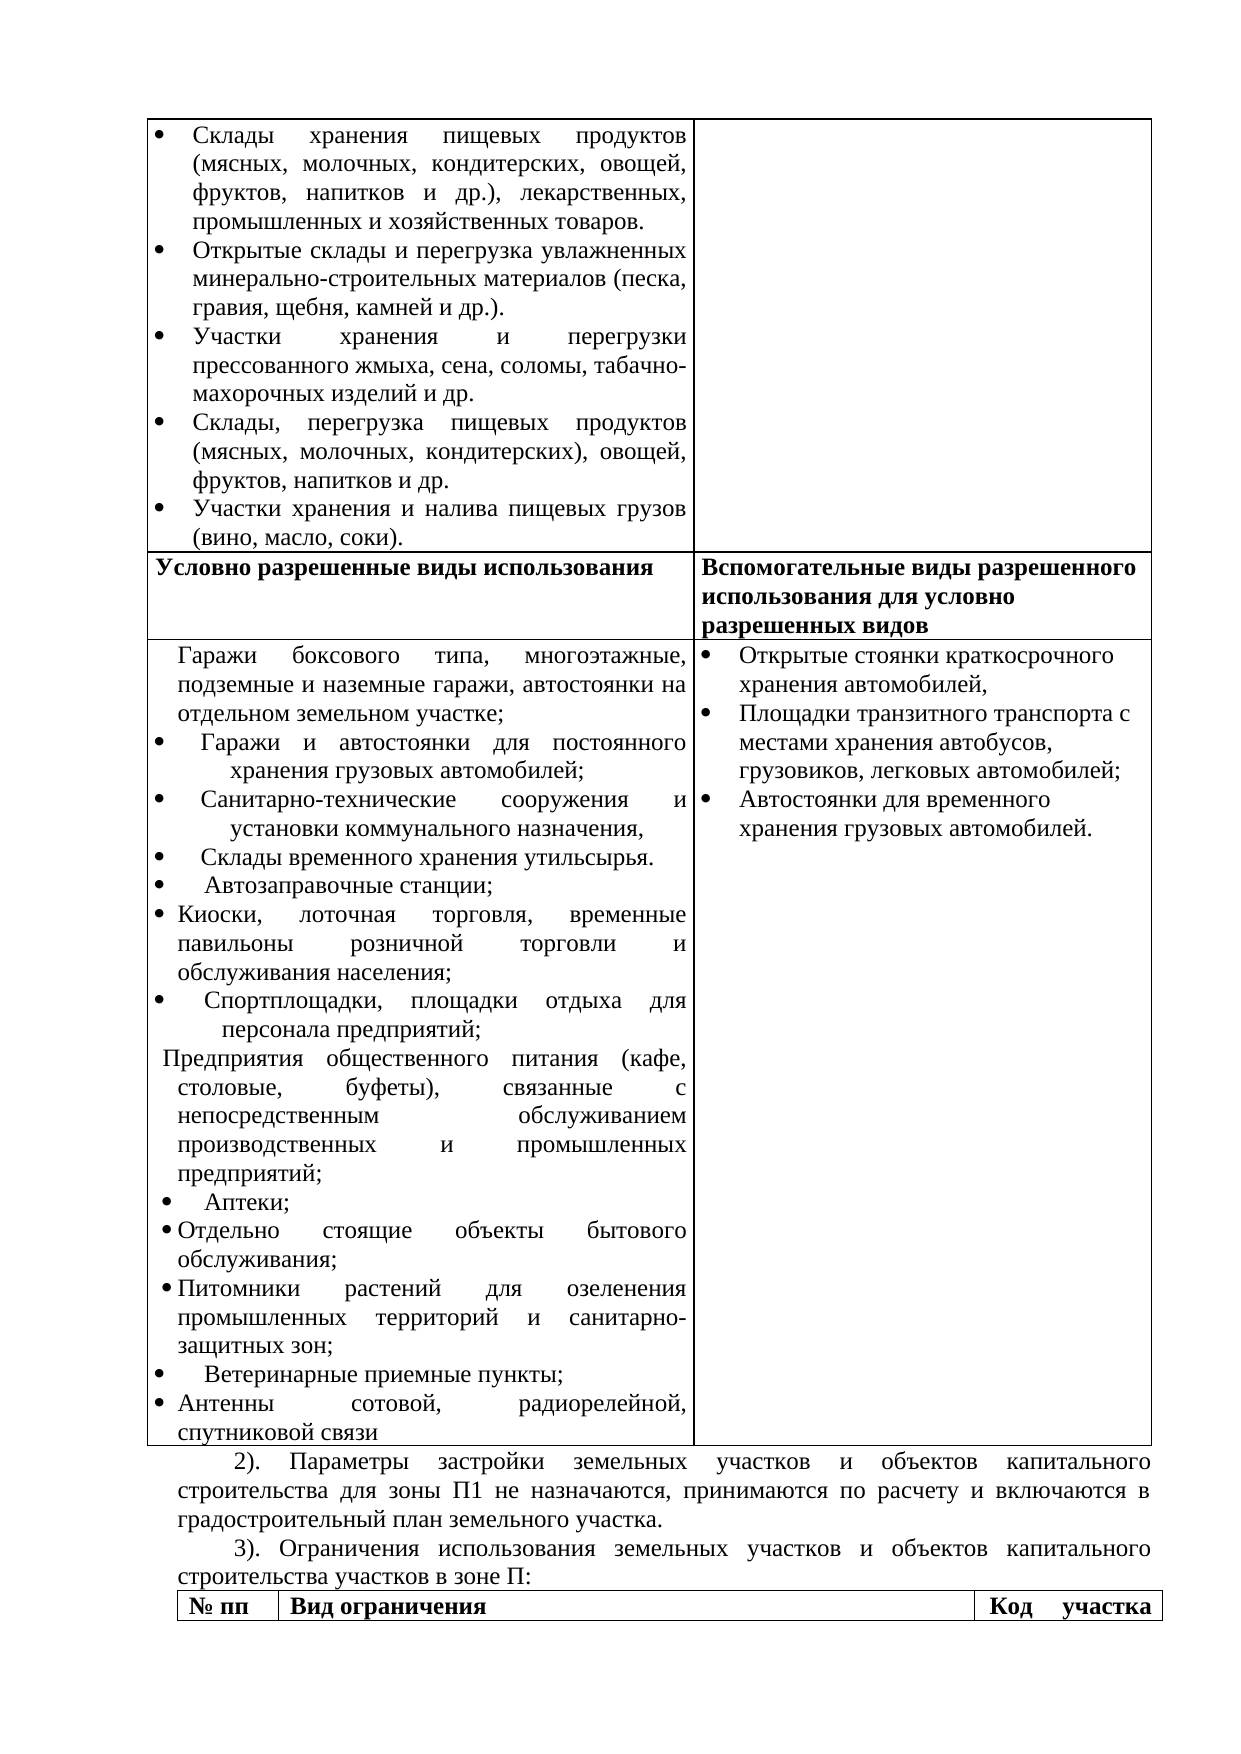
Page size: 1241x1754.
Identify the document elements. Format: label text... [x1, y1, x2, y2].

table_cell Открытые стоянки краткосрочного хранения автомобилей, Площадки транзитного транспорта с местами хранения автобусов, грузовиков, легковых автомобилей; Автостоянки для временного хранения грузовых автомобилей. [695, 640, 1151, 1445]
table_header Вид ограничения [279, 1591, 974, 1620]
text 3). Ограничения использования земельных участков и объектов капитального строительства участков в зоне П: [177, 1533, 1152, 1590]
table_cell Вспомогательные виды разрешенного использования для условно разрешенных видов [695, 553, 1151, 639]
table_header № пп [178, 1591, 278, 1620]
table_cell Гаражи боксового типа, многоэтажные, подземные и наземные гаражи, автостоянки на отдельном земельном участке; Гаражи и автостоянки для постоянного хранения грузовых автомобилей; Санитарно-технические сооружения и установки коммунального назначения, Склады временного хранения утильсырья. Автозаправочные станции; Киоски, лоточная торговля, временные павильоны розничной торговли и обслуживания населения; Спортплощадки, площадки отдыха для персонала предприятий; Предприятия общественного питания (кафе, столовые, буфеты), связанные с непосредственным обслуживанием производственных и промышленных предприятий; Аптеки; Отдельно стоящие объекты бытового обслуживания; Питомники растений для озеленения промышленных территорий и санитарно-защитных зон; Ветеринарные приемные пункты; Антенны сотовой, радиорелейной, спутниковой связи [148, 640, 693, 1445]
table_cell Условно разрешенные виды использования [148, 553, 693, 639]
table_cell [695, 120, 1151, 551]
table_header Код участка зоны [975, 1591, 1162, 1620]
text 2). Параметры застройки земельных участков и объектов капитального строительства для зоны П1 не назначаются, принимаются по расчету и включаются в градостроительный план земельного участка. [177, 1446, 1152, 1533]
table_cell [148, 120, 693, 551]
